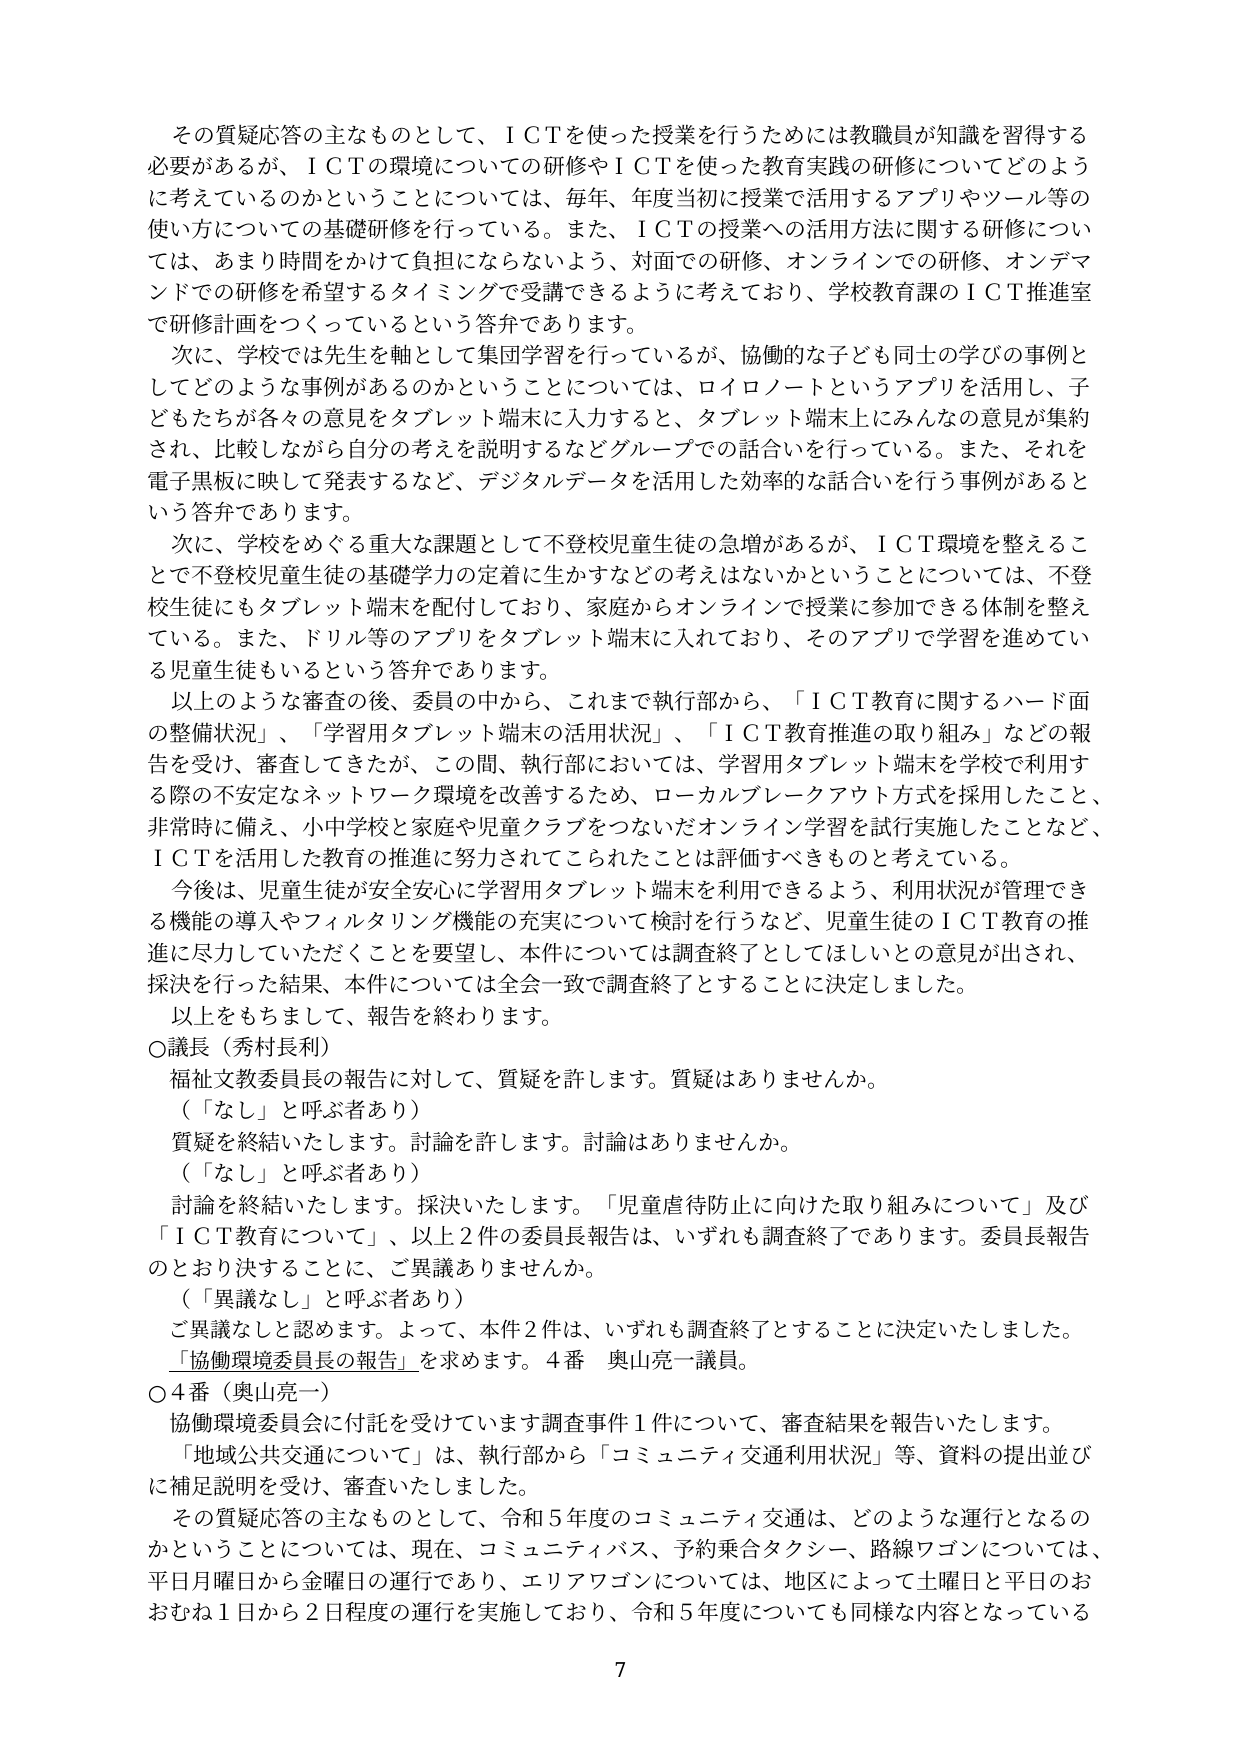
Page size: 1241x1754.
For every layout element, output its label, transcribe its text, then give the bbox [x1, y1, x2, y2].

text 討論を終結いたします。採決いたします。「児童虐待防止に向けた取り組みについて」及び「ＩＣＴ教育について」、以上２件の委員長報告は、いずれも調査終了であります。委員長報告のとおり決することに、ご異議ありませんか。 [148, 1188, 1092, 1282]
text 福祉文教委員長の報告に対して、質疑を許します。質疑はありませんか。 [148, 1062, 1092, 1093]
text ○議長（秀村長利） [148, 1030, 1092, 1062]
text 以上のような審査の後、委員の中から、これまで執行部から、「ＩＣＴ教育に関するハード面の整備状況」、「学習用タブレット端末の活用状況」、「ＩＣＴ教育推進の取り組み」などの報告を受け、審査してきたが、この間、執行部においては、学習用タブレット端末を学校で利用する際の不安定なネットワーク環境を改善するため、ローカルブレークアウト方式を採用したこと、非常時に備え、小中学校と家庭や児童クラブをつないだオンライン学習を試行実施したことなど、ＩＣＴを活用した教育の推進に努力されてこられたことは評価すべきものと考えている。 [148, 684, 1092, 873]
text （「なし」と呼ぶ者あり） [148, 1156, 1092, 1188]
text ○４番（奥山亮一） [148, 1375, 1092, 1407]
text 今後は、児童生徒が安全安心に学習用タブレット端末を利用できるよう、利用状況が管理できる機能の導入やフィルタリング機能の充実について検討を行うなど、児童生徒のＩＣＴ教育の推進に尽力していただくことを要望し、本件については調査終了としてほしいとの意見が出され、採決を行った結果、本件については全会一致で調査終了とすることに決定しました。 [148, 873, 1092, 999]
text 次に、学校では先生を軸として集団学習を行っているが、協働的な子ども同士の学びの事例としてどのような事例があるのかということについては、ロイロノートというアプリを活用し、子どもたちが各々の意見をタブレット端末に入力すると、タブレット端末上にみんなの意見が集約され、比較しながら自分の考えを説明するなどグループでの話合いを行っている。また、それを電子黒板に映して発表するなど、デジタルデータを活用した効率的な話合いを行う事例があるという答弁であります。 [148, 338, 1092, 527]
text 以上をもちまして、報告を終わります。 [148, 999, 1092, 1030]
text 質疑を終結いたします。討論を許します。討論はありませんか。 [148, 1125, 1092, 1156]
text （「なし」と呼ぶ者あり） [148, 1093, 1092, 1125]
text 協働環境委員会に付託を受けています調査事件１件について、審査結果を報告いたします。 [148, 1407, 1092, 1438]
text 「協働環境委員長の報告」を求めます。４番 奥山亮一議員。 [148, 1343, 1092, 1375]
text その質疑応答の主なものとして、ＩＣＴを使った授業を行うためには教職員が知識を習得する必要があるが、ＩＣＴの環境についての研修やＩＣＴを使った教育実践の研修についてどのように考えているのかということについては、毎年、年度当初に授業で活用するアプリやツール等の使い方についての基礎研修を行っている。また、ＩＣＴの授業への活用方法に関する研修については、あまり時間をかけて負担にならないよう、対面での研修、オンラインでの研修、オンデマンドでの研修を希望するタイミングで受講できるように考えており、学校教育課のＩＣＴ推進室で研修計画をつくっているという答弁であります。 [148, 118, 1092, 338]
text 次に、学校をめぐる重大な課題として不登校児童生徒の急増があるが、ＩＣＴ環境を整えることで不登校児童生徒の基礎学力の定着に生かすなどの考えはないかということについては、不登校生徒にもタブレット端末を配付しており、家庭からオンラインで授業に参加できる体制を整えている。また、ドリル等のアプリをタブレット端末に入れており、そのアプリで学習を進めている児童生徒もいるという答弁であります。 [148, 527, 1092, 684]
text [148, 1501, 1092, 1627]
text 「地域公共交通について」は、執行部から「コミュニティ交通利用状況」等、資料の提出並びに補足説明を受け、審査いたしました。 [148, 1438, 1092, 1501]
text （「異議なし」と呼ぶ者あり） [148, 1282, 1092, 1314]
text ご異議なしと認めます。よって、本件２件は、いずれも調査終了とすることに決定いたしました。 [148, 1314, 1092, 1343]
